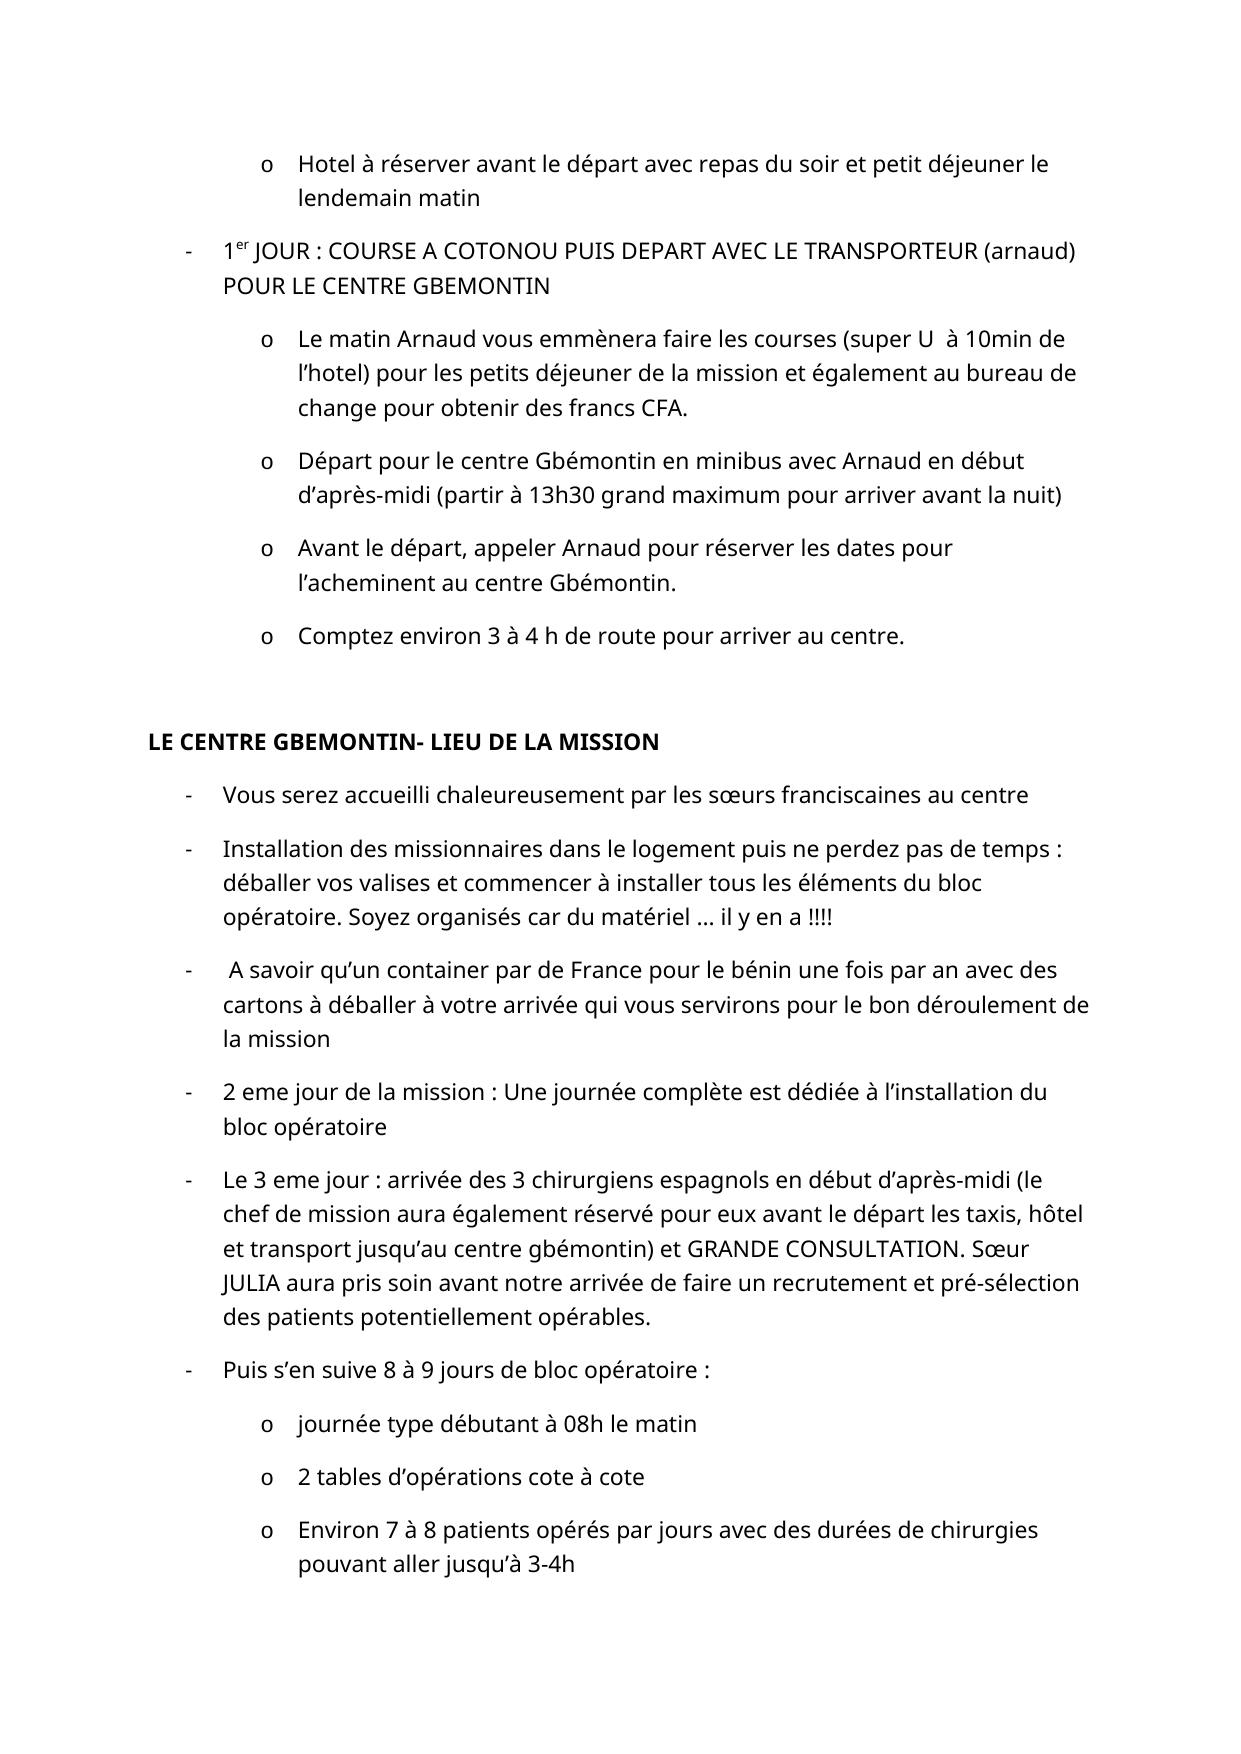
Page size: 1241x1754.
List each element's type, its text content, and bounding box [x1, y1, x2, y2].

list 2 eme jour de la mission : Une journée complète est dédiée à l’installation du bloc opératoire [185, 1076, 1093, 1142]
list Comptez environ 3 à 4 h de route pour arriver au centre. [260, 620, 1093, 651]
list Environ 7 à 8 patients opérés par jours avec des durées de chirurgies pouvant aller jusqu’à 3-4h [260, 1514, 1093, 1580]
text LE CENTRE GBEMONTIN- LIEU DE LA MISSION [148, 726, 1093, 757]
list Le matin Arnaud vous emmènera faire les courses (super U à 10min de l’hotel) pour les petits déjeuner de la mission et également au bureau de change pour obtenir des francs CFA. [260, 323, 1093, 423]
list 2 tables d’opérations cote à cote [260, 1461, 1093, 1492]
list journée type débutant à 08h le matin [260, 1407, 1093, 1439]
list Puis s’en suive 8 à 9 jours de bloc opératoire : [185, 1354, 1093, 1386]
list Départ pour le centre Gbémontin en minibus avec Arnaud en début d’après-midi (partir à 13h30 grand maximum pour arriver avant la nuit) [260, 445, 1093, 510]
list A savoir qu’un container par de France pour le bénin une fois par an avec des cartons à déballer à votre arrivée qui vous servirons pour le bon déroulement de la mission [185, 954, 1093, 1054]
list Avant le départ, appeler Arnaud pour réserver les dates pour l’acheminent au centre Gbémontin. [260, 532, 1093, 598]
list 1er JOUR : COURSE A COTONOU PUIS DEPART AVEC LE TRANSPORTEUR (arnaud) POUR LE CENTRE GBEMONTIN [185, 235, 1093, 301]
list Hotel à réserver avant le départ avec repas du soir et petit déjeuner le lendemain matin [260, 148, 1093, 213]
list Vous serez accueilli chaleureusement par les sœurs franciscaines au centre [185, 779, 1093, 811]
list Le 3 eme jour : arrivée des 3 chirurgiens espagnols en début d’après-midi (le chef de mission aura également réservé pour eux avant le départ les taxis, hôtel et transport jusqu’au centre gbémontin) et GRANDE CONSULTATION. Sœur JULIA aura pris soin avant notre arrivée de faire un recrutement et pré-sélection des patients potentiellement opérables. [185, 1164, 1093, 1332]
list Installation des missionnaires dans le logement puis ne perdez pas de temps : déballer vos valises et commencer à installer tous les éléments du bloc opératoire. Soyez organisés car du matériel … il y en a !!!! [185, 832, 1093, 932]
